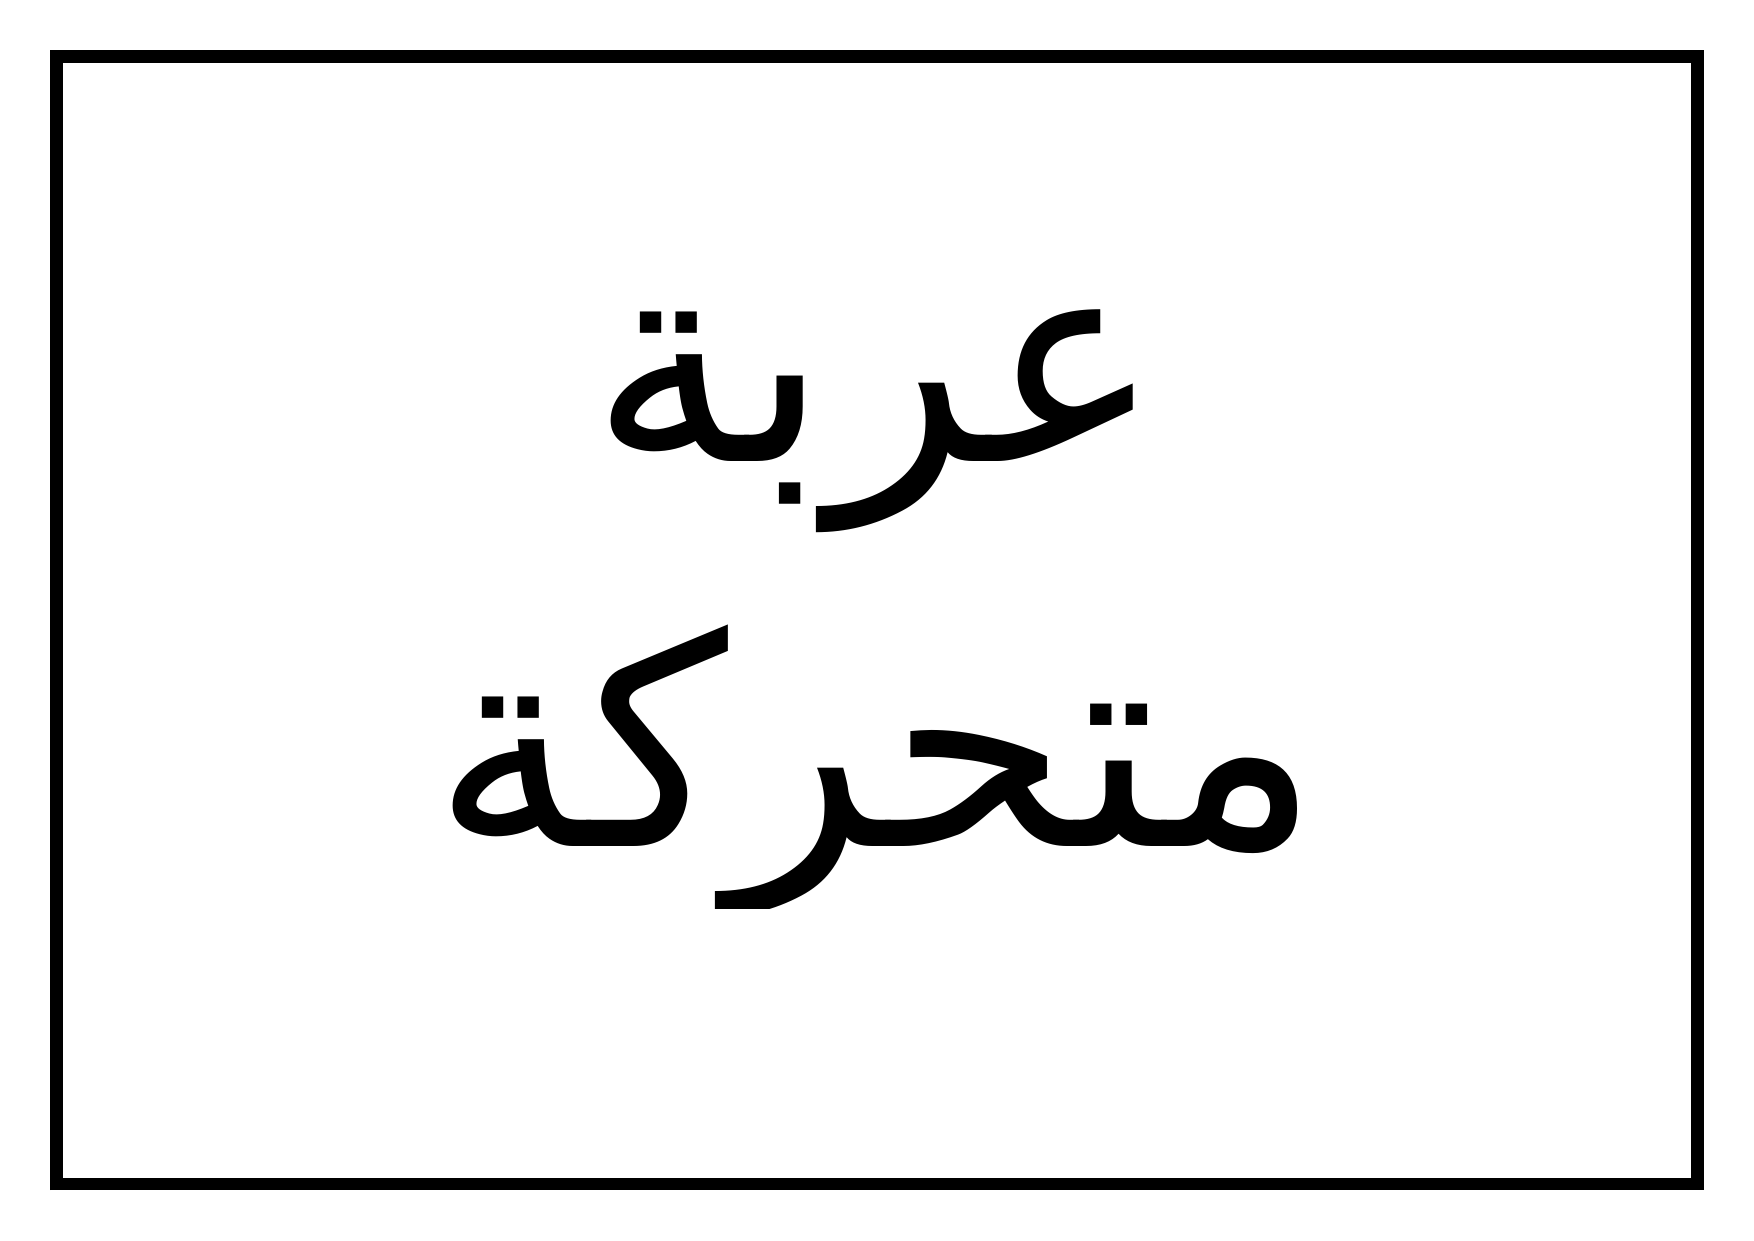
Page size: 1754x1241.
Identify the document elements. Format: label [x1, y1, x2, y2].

text [150, 187, 1604, 909]
